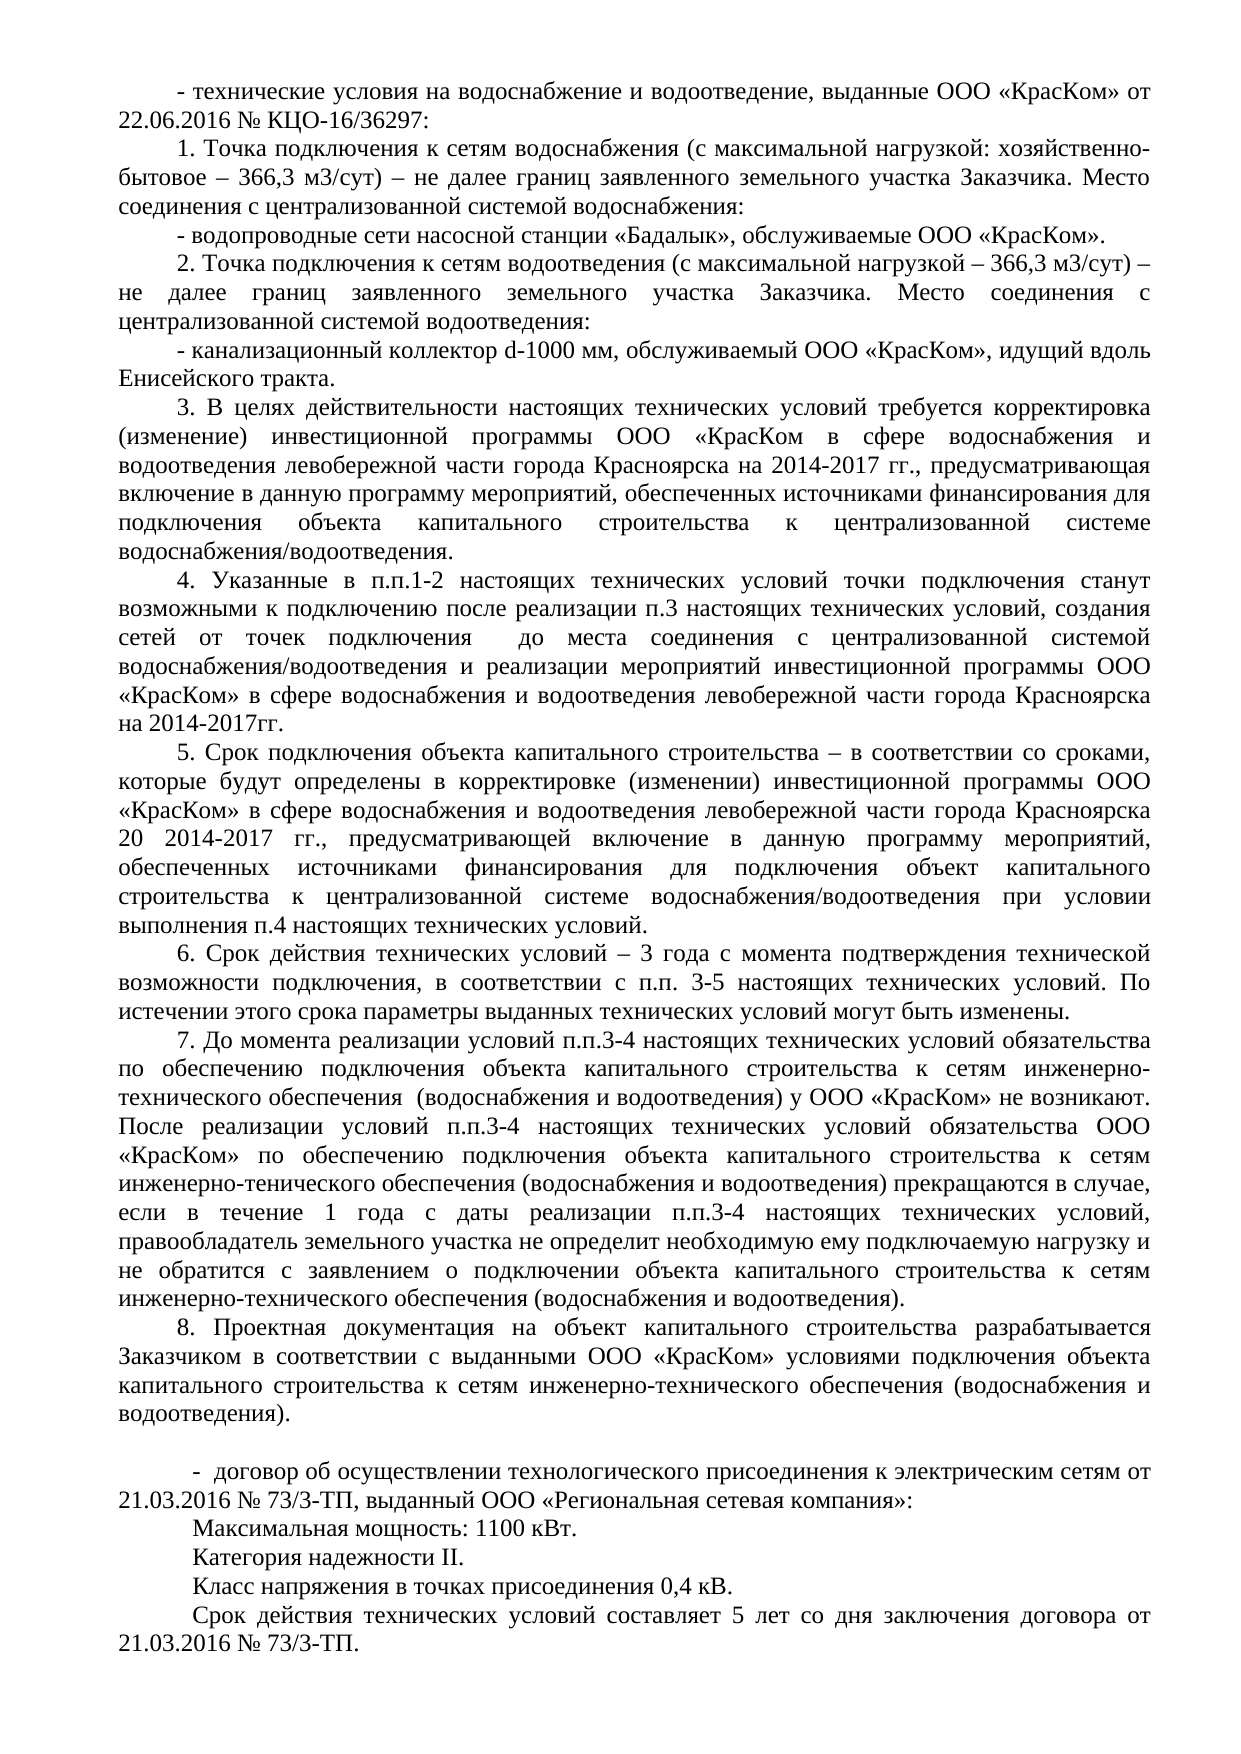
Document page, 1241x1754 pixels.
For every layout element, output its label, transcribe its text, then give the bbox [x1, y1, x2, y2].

text 3. В целях действительности настоящих технических условий требуется корректировка (изменение) инвестиционной программы ООО «КрасКом в сфере водоснабжения и водоотведения левобережной части города Красноярска на 2014-2017 гг., предусматривающая включение в данную программу мероприятий, обеспеченных источниками финансирования для подключения объекта капитального строительства к централизованной системе водоснабжения/водоотведения. [118, 392, 1152, 565]
text 8. Проектная документация на объект капитального строительства разрабатывается Заказчиком в соответствии с выданными ООО «КрасКом» условиями подключения объекта капитального строительства к сетям инженерно-технического обеспечения (водоснабжения и водоотведения). [118, 1312, 1152, 1427]
text Категория надежности II. [118, 1542, 1152, 1571]
text 5. Срок подключения объекта капитального строительства – в соответствии со сроками, которые будут определены в корректировке (изменении) инвестиционной программы ООО «КрасКом» в сфере водоснабжения и водоотведения левобережной части города Красноярска 20 2014-2017 гг., предусматривающей включение в данную программу мероприятий, обеспеченных источниками финансирования для подключения объект капитального строительства к централизованной системе водоснабжения/водоотведения при условии выполнения п.4 настоящих технических условий. [118, 737, 1152, 938]
text - договор об осуществлении технологического присоединения к электрическим сетям от 21.03.2016 № 73/3-ТП, выданный ООО «Региональная сетевая компания»: [118, 1456, 1152, 1513]
text - канализационный коллектор d-1000 мм, обслуживаемый ООО «КрасКом», идущий вдоль Енисейского тракта. [118, 335, 1152, 392]
text 7. До момента реализации условий п.п.3-4 настоящих технических условий обязательства по обеспечению подключения объекта капитального строительства к сетям инженерно-технического обеспечения (водоснабжения и водоотведения) у ООО «КрасКом» не возникают. После реализации условий п.п.3-4 настоящих технических условий обязательства ООО «КрасКом» по обеспечению подключения объекта капитального строительства к сетям инженерно-тенического обеспечения (водоснабжения и водоотведения) прекращаются в случае, если в течение 1 года с даты реализации п.п.3-4 настоящих технических условий, правообладатель земельного участка не определит необходимую ему подключаемую нагрузку и не обратится с заявлением о подключении объекта капитального строительства к сетям инженерно-технического обеспечения (водоснабжения и водоотведения). [118, 1025, 1152, 1312]
text 1. Точка подключения к сетям водоснабжения (с максимальной нагрузкой: хозяйственно-бытовое – 366,3 м3/сут) – не далее границ заявленного земельного участка Заказчика. Место соединения с централизованной системой водоснабжения: [118, 133, 1152, 220]
text - технические условия на водоснабжение и водоотведение, выданные ООО «КрасКом» от 22.06.2016 № КЦО-16/36297: [118, 76, 1152, 133]
text Максимальная мощность: 1100 кВт. [118, 1513, 1152, 1542]
text 2. Точка подключения к сетям водоотведения (с максимальной нагрузкой – 366,3 м3/сут) – не далее границ заявленного земельного участка Заказчика. Место соединения с централизованной системой водоотведения: [118, 248, 1152, 335]
text 4. Указанные в п.п.1-2 настоящих технических условий точки подключения станут возможными к подключению после реализации п.3 настоящих технических условий, создания сетей от точек подключения до места соединения с централизованной системой водоснабжения/водоотведения и реализации мероприятий инвестиционной программы ООО «КрасКом» в сфере водоснабжения и водоотведения левобережной части города Красноярска на 2014-2017гг. [118, 565, 1152, 737]
text - водопроводные сети насосной станции «Бадалык», обслуживаемые ООО «КрасКом». [118, 220, 1152, 248]
text Срок действия технических условий составляет 5 лет со дня заключения договора от 21.03.2016 № 73/3-ТП. [118, 1600, 1152, 1657]
text 6. Срок действия технических условий – 3 года с момента подтверждения технической возможности подключения, в соответствии с п.п. 3-5 настоящих технических условий. По истечении этого срока параметры выданных технических условий могут быть изменены. [118, 938, 1152, 1025]
text Класс напряжения в точках присоединения 0,4 кВ. [118, 1571, 1152, 1600]
